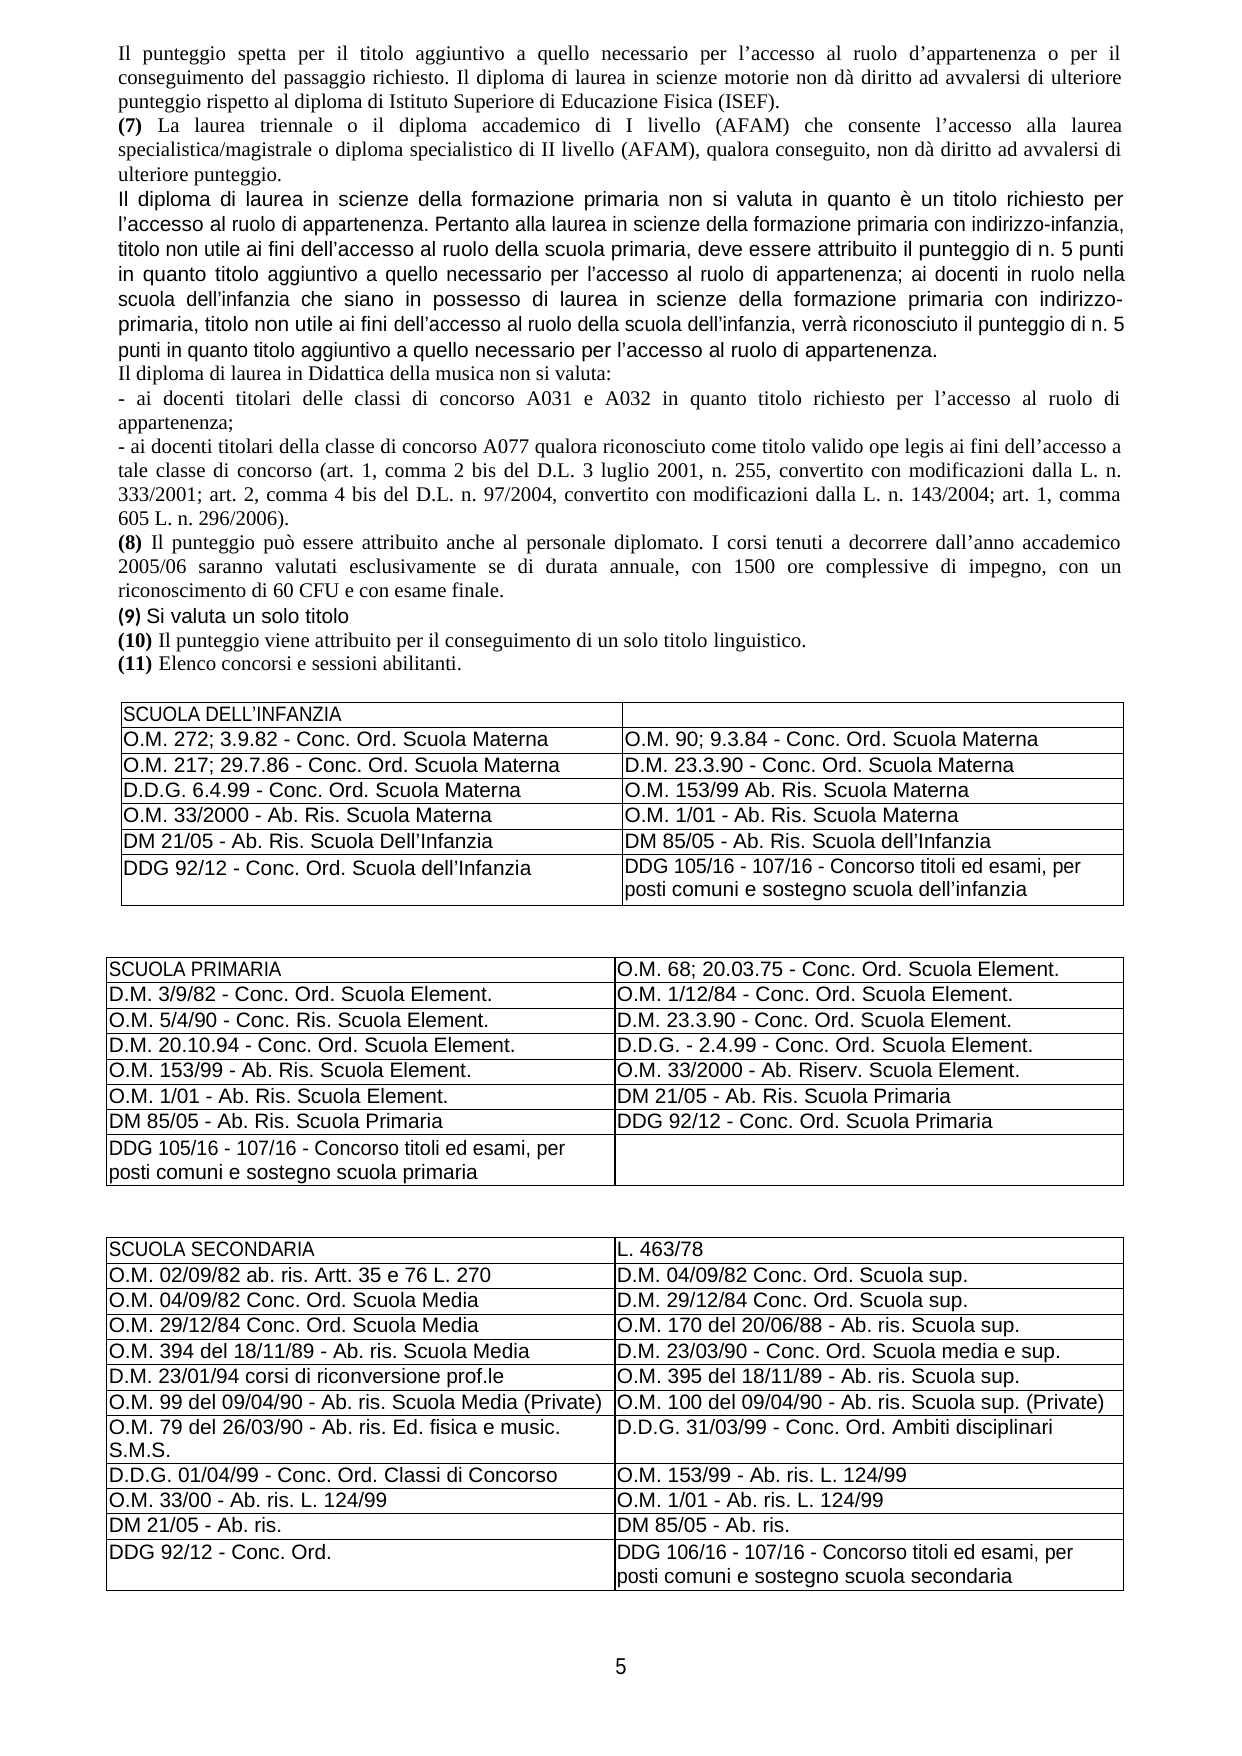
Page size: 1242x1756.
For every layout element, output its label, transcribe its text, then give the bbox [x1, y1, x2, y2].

table_cell O.M. 394 del 18/11/89 - Ab. ris. Scuola Media [107, 1340, 614, 1364]
table_cell DDG 105/16 - 107/16 - Concorso titoli ed esami, per posti comuni e sostegno scuola primaria [107, 1135, 614, 1185]
table_cell D.M. 23/01/94 corsi di riconversione prof.le [107, 1365, 614, 1390]
table_cell O.M. 1/01 - Ab. Ris. Scuola Element. [107, 1085, 614, 1109]
table_cell DM 21/05 - Ab. ris. [107, 1514, 614, 1538]
table_cell DDG 92/12 - Conc. Ord. Scuola Primaria [616, 1110, 1123, 1134]
table_cell O.M. 272; 3.9.82 - Conc. Ord. Scuola Materna [122, 728, 622, 752]
table_cell D.M. 23/03/90 - Conc. Ord. Scuola media e sup. [616, 1340, 1123, 1364]
table_cell O.M. 153/99 - Ab. Ris. Scuola Element. [107, 1060, 614, 1084]
list Il punteggio può essere attribuito anche al personale diplomato. I corsi tenuti a decorrere dall’anno accademico 2005/06 saranno valutati esclusivamente se di durata annuale, con 1500 ore complessive di impegno, con un riconoscimento di 60 CFU e con esame finale. [118, 530, 1123, 602]
table_header SCUOLA PRIMARIA [107, 958, 614, 982]
text Il diploma di laurea in Didattica della musica non si valuta: [118, 362, 1135, 386]
table_cell D.M. 04/09/82 Conc. Ord. Scuola sup. [616, 1264, 1123, 1288]
table_cell D.D.G. 6.4.99 - Conc. Ord. Scuola Materna [122, 779, 622, 803]
table_header O.M. 68; 20.03.75 - Conc. Ord. Scuola Element. [616, 958, 1123, 982]
table_header L. 463/78 [616, 1238, 1123, 1263]
table_cell DM 85/05 - Ab. Ris. Scuola Primaria [107, 1110, 614, 1134]
table_cell D.D.G. 01/04/99 - Conc. Ord. Classi di Concorso [107, 1464, 614, 1488]
table_cell DDG 92/12 - Conc. Ord. Scuola dell’Infanzia [122, 855, 622, 905]
table_cell O.M. 33/2000 - Ab. Riserv. Scuola Element. [616, 1060, 1123, 1084]
table_header SCUOLA DELL’INFANZIA [122, 703, 622, 727]
text Il punteggio spetta per il titolo aggiuntivo a quello necessario per l’accesso al ruolo d’appartenenza o per il conseguimento del passaggio richiesto. Il diploma di laurea in scienze motorie non dà diritto ad avvalersi di ulteriore punteggio rispetto al diploma di Istituto Superiore di Educazione Fisica (ISEF). [118, 41, 1123, 113]
text Il diploma di laurea in scienze della formazione primaria non si valuta in quanto è un titolo richiesto per l’accesso al ruolo di appartenenza. Pertanto alla laurea in scienze della formazione primaria con indirizzo-infanzia, titolo non utile ai fini dell’accesso al ruolo della scuola primaria, deve essere attribuito il punteggio di n. 5 punti in quanto titolo aggiuntivo a quello necessario per l’accesso al ruolo di appartenenza; ai docenti in ruolo nella scuola dell’infanzia che siano in possesso di laurea in scienze della formazione primaria con indirizzo-primaria, titolo non utile ai fini dell’accesso al ruolo della scuola dell’infanzia, verrà riconosciuto il punteggio di n. 5 punti in quanto titolo aggiuntivo a quello necessario per l’accesso al ruolo di appartenenza. [118, 187, 1124, 361]
table_cell DM 85/05 - Ab. Ris. Scuola dell’Infanzia [623, 830, 1123, 854]
table_cell O.M. 153/99 Ab. Ris. Scuola Materna [623, 779, 1123, 803]
list ai docenti titolari delle classi di concorso A031 e A032 in quanto titolo richiesto per l’accesso al ruolo di appartenenza; [118, 386, 1123, 434]
table_header SCUOLA SECONDARIA [107, 1238, 614, 1263]
list La laurea triennale o il diploma accademico di I livello (AFAM) che consente l’accesso alla laurea specialistica/magistrale o diploma specialistico di II livello (AFAM), qualora conseguito, non dà diritto ad avvalersi di ulteriore punteggio. [118, 113, 1124, 186]
list Il punteggio viene attribuito per il conseguimento di un solo titolo linguistico. [118, 628, 1135, 652]
list Elenco concorsi e sessioni abilitanti. [118, 652, 1135, 676]
table_cell DM 21/05 - Ab. Ris. Scuola Primaria [616, 1085, 1123, 1109]
table_cell DM 85/05 - Ab. ris. [616, 1514, 1123, 1538]
table_cell D.D.G. 31/03/99 - Conc. Ord. Ambiti disciplinari [616, 1416, 1123, 1462]
table_cell DDG 106/16 - 107/16 - Concorso titoli ed esami, per posti comuni e sostegno scuola secondaria [616, 1540, 1123, 1589]
table_cell D.D.G. - 2.4.99 - Conc. Ord. Scuola Element. [616, 1034, 1123, 1058]
table_cell O.M. 1/12/84 - Conc. Ord. Scuola Element. [616, 983, 1123, 1008]
table_cell DDG 92/12 - Conc. Ord. [107, 1540, 614, 1589]
table_cell O.M. 217; 29.7.86 - Conc. Ord. Scuola Materna [122, 754, 622, 778]
table_cell O.M. 1/01 - Ab. ris. L. 124/99 [616, 1489, 1123, 1513]
table_cell O.M. 170 del 20/06/88 - Ab. ris. Scuola sup. [616, 1315, 1123, 1339]
table_cell D.M. 23.3.90 - Conc. Ord. Scuola Element. [616, 1009, 1123, 1033]
table_cell O.M. 33/00 - Ab. ris. L. 124/99 [107, 1489, 614, 1513]
list Si valuta un solo titolo [118, 603, 1135, 628]
table_cell [616, 1135, 1123, 1185]
table_cell O.M. 1/01 - Ab. Ris. Scuola Materna [623, 804, 1123, 829]
table_cell O.M. 90; 9.3.84 - Conc. Ord. Scuola Materna [623, 728, 1123, 752]
table_cell O.M. 79 del 26/03/90 - Ab. ris. Ed. fisica e music. S.M.S. [107, 1416, 614, 1462]
table_cell D.M. 23.3.90 - Conc. Ord. Scuola Materna [623, 754, 1123, 778]
table_cell O.M. 29/12/84 Conc. Ord. Scuola Media [107, 1315, 614, 1339]
table_header [623, 703, 1123, 727]
table_cell O.M. 153/99 - Ab. ris. L. 124/99 [616, 1464, 1123, 1488]
table_cell D.M. 3/9/82 - Conc. Ord. Scuola Element. [107, 983, 614, 1008]
table_cell O.M. 33/2000 - Ab. Ris. Scuola Materna [122, 804, 622, 829]
table_cell O.M. 99 del 09/04/90 - Ab. ris. Scuola Media (Private) [107, 1391, 614, 1415]
table_cell O.M. 04/09/82 Conc. Ord. Scuola Media [107, 1289, 614, 1313]
table_cell DM 21/05 - Ab. Ris. Scuola Dell’Infanzia [122, 830, 622, 854]
table_cell O.M. 395 del 18/11/89 - Ab. ris. Scuola sup. [616, 1365, 1123, 1390]
table_cell O.M. 02/09/82 ab. ris. Artt. 35 e 76 L. 270 [107, 1264, 614, 1288]
table_cell D.M. 29/12/84 Conc. Ord. Scuola sup. [616, 1289, 1123, 1313]
table_cell D.M. 20.10.94 - Conc. Ord. Scuola Element. [107, 1034, 614, 1058]
list ai docenti titolari della classe di concorso A077 qualora riconosciuto come titolo valido ope legis ai fini dell’accesso a tale classe di concorso (art. 1, comma 2 bis del D.L. 3 luglio 2001, n. 255, convertito con modificazioni dalla L. n. 333/2001; art. 2, comma 4 bis del D.L. n. 97/2004, convertito con modificazioni dalla L. n. 143/2004; art. 1, comma 605 L. n. 296/2006). [118, 434, 1123, 530]
table_cell DDG 105/16 - 107/16 - Concorso titoli ed esami, per posti comuni e sostegno scuola dell’infanzia [623, 855, 1123, 905]
table_cell O.M. 100 del 09/04/90 - Ab. ris. Scuola sup. (Private) [616, 1391, 1123, 1415]
table_cell O.M. 5/4/90 - Conc. Ris. Scuola Element. [107, 1009, 614, 1033]
